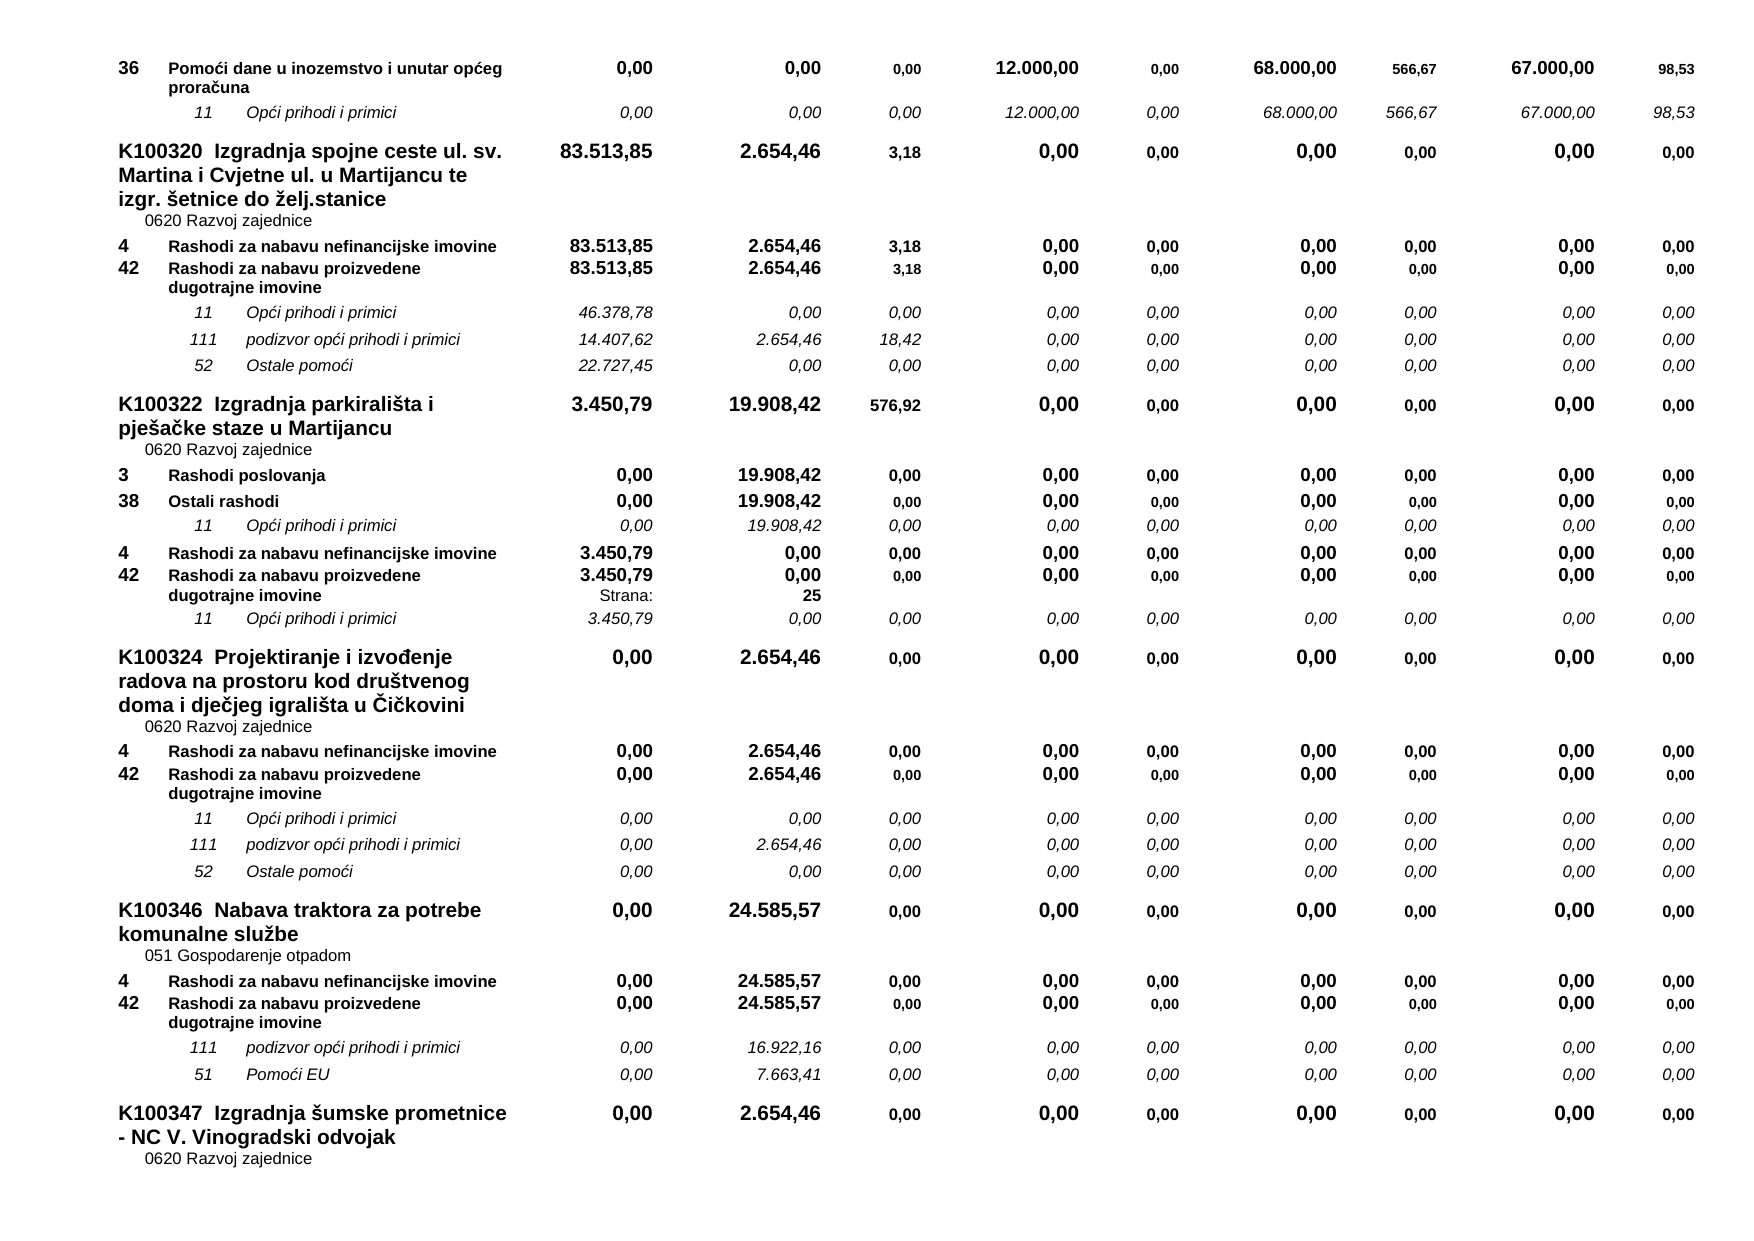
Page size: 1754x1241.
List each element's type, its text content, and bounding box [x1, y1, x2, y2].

text 51 Pomoći EU 0,00 7.663,41 0,00 0,00 0,00 0,00 0,00 0,00 0,00 [118, 1063, 1695, 1084]
text proračuna [118, 78, 1695, 98]
text 0620 Razvoj zajednice [118, 211, 1695, 230]
text 42 Rashodi za nabavu proizvedene 0,00 2.654,46 0,00 0,00 0,00 0,00 0,00 0,00 0,00 [118, 765, 1695, 784]
text K100346 Nabava traktora za potrebe 0,00 24.585,57 0,00 0,00 0,00 0,00 0,00 0,00 0,00 [118, 898, 1695, 922]
text 111 podizvor opći prihodi i primici 14.407,62 2.654,46 18,42 0,00 0,00 0,00 0,00 0,00 0,00 [118, 328, 1695, 349]
text 4 Rashodi za nabavu nefinancijske imovine 83.513,85 2.654,46 3,18 0,00 0,00 0,00 0,00 0,00 0,00 [118, 233, 1695, 257]
text 42 Rashodi za nabavu proizvedene 0,00 24.585,57 0,00 0,00 0,00 0,00 0,00 0,00 0,00 [118, 994, 1695, 1013]
text 11 Opći prihodi i primici 46.378,78 0,00 0,00 0,00 0,00 0,00 0,00 0,00 0,00 [118, 301, 1695, 323]
text 11 Opći prihodi i primici 0,00 0,00 0,00 0,00 0,00 0,00 0,00 0,00 0,00 [118, 807, 1695, 828]
text pješačke staze u Martijancu [118, 417, 1695, 441]
text 38 Ostali rashodi 0,00 19.908,42 0,00 0,00 0,00 0,00 0,00 0,00 0,00 [118, 488, 1695, 512]
text Martina i Cvjetne ul. u Martijancu te [118, 163, 1695, 187]
text K100324 Projektiranje i izvođenje 0,00 2.654,46 0,00 0,00 0,00 0,00 0,00 0,00 0,00 [118, 645, 1695, 669]
text 4 Rashodi za nabavu nefinancijske imovine 0,00 24.585,57 0,00 0,00 0,00 0,00 0,00 0,00 0,00 [118, 968, 1695, 992]
text 52 Ostale pomoći 22.727,45 0,00 0,00 0,00 0,00 0,00 0,00 0,00 0,00 [118, 354, 1695, 376]
text K100320 Izgradnja spojne ceste ul. sv. 83.513,85 2.654,46 3,18 0,00 0,00 0,00 0,00 0,00 0,00 [118, 139, 1695, 163]
text 0620 Razvoj zajednice [118, 717, 1695, 736]
text 11 Opći prihodi i primici 3.450,79 0,00 0,00 0,00 0,00 0,00 0,00 0,00 0,00 [118, 607, 1695, 628]
text 0620 Razvoj zajednice [118, 1149, 1695, 1168]
text 11 Opći prihodi i primici 0,00 19.908,42 0,00 0,00 0,00 0,00 0,00 0,00 0,00 [118, 514, 1695, 536]
text izgr. šetnice do želj.stanice [118, 187, 1695, 211]
text 36 Pomoći dane u inozemstvo i unutar općeg 0,00 0,00 0,00 12.000,00 0,00 68.000,00 566,67 67.000,00 98,53 [118, 59, 1695, 78]
text 111 podizvor opći prihodi i primici 0,00 16.922,16 0,00 0,00 0,00 0,00 0,00 0,00 0,00 [118, 1036, 1695, 1058]
text 0620 Razvoj zajednice [118, 441, 1695, 459]
text doma i dječjeg igrališta u Čičkovini [118, 693, 1695, 717]
text dugotrajne imovine [118, 784, 1695, 804]
text 111 podizvor opći prihodi i primici 0,00 2.654,46 0,00 0,00 0,00 0,00 0,00 0,00 0,00 [118, 833, 1695, 855]
text - NC V. Vinogradski odvojak [118, 1125, 1695, 1149]
text 11 Opći prihodi i primici 0,00 0,00 0,00 12.000,00 0,00 68.000,00 566,67 67.000,00 98,53 [118, 101, 1695, 123]
text 42 Rashodi za nabavu proizvedene 3.450,79 0,00 0,00 0,00 0,00 0,00 0,00 0,00 0,00 [118, 566, 1695, 586]
text komunalne službe [118, 922, 1695, 946]
text dugotrajne imovine [118, 1013, 1695, 1033]
text K100322 Izgradnja parkirališta i 3.450,79 19.908,42 576,92 0,00 0,00 0,00 0,00 0,00 0,00 [118, 393, 1695, 417]
text 52 Ostale pomoći 0,00 0,00 0,00 0,00 0,00 0,00 0,00 0,00 0,00 [118, 860, 1695, 882]
text 051 Gospodarenje otpadom [118, 946, 1695, 965]
text 42 Rashodi za nabavu proizvedene 83.513,85 2.654,46 3,18 0,00 0,00 0,00 0,00 0,00 0,00 [118, 259, 1695, 278]
text K100347 Izgradnja šumske prometnice 0,00 2.654,46 0,00 0,00 0,00 0,00 0,00 0,00 0,00 [118, 1101, 1695, 1125]
text 4 Rashodi za nabavu nefinancijske imovine 3.450,79 0,00 0,00 0,00 0,00 0,00 0,00 0,00 0,00 [118, 541, 1695, 564]
text dugotrajne imovine Strana: 25 [118, 586, 1695, 605]
text 3 Rashodi poslovanja 0,00 19.908,42 0,00 0,00 0,00 0,00 0,00 0,00 0,00 [118, 463, 1695, 486]
text dugotrajne imovine [118, 278, 1695, 298]
text 4 Rashodi za nabavu nefinancijske imovine 0,00 2.654,46 0,00 0,00 0,00 0,00 0,00 0,00 0,00 [118, 739, 1695, 762]
text radova na prostoru kod društvenog [118, 669, 1695, 693]
